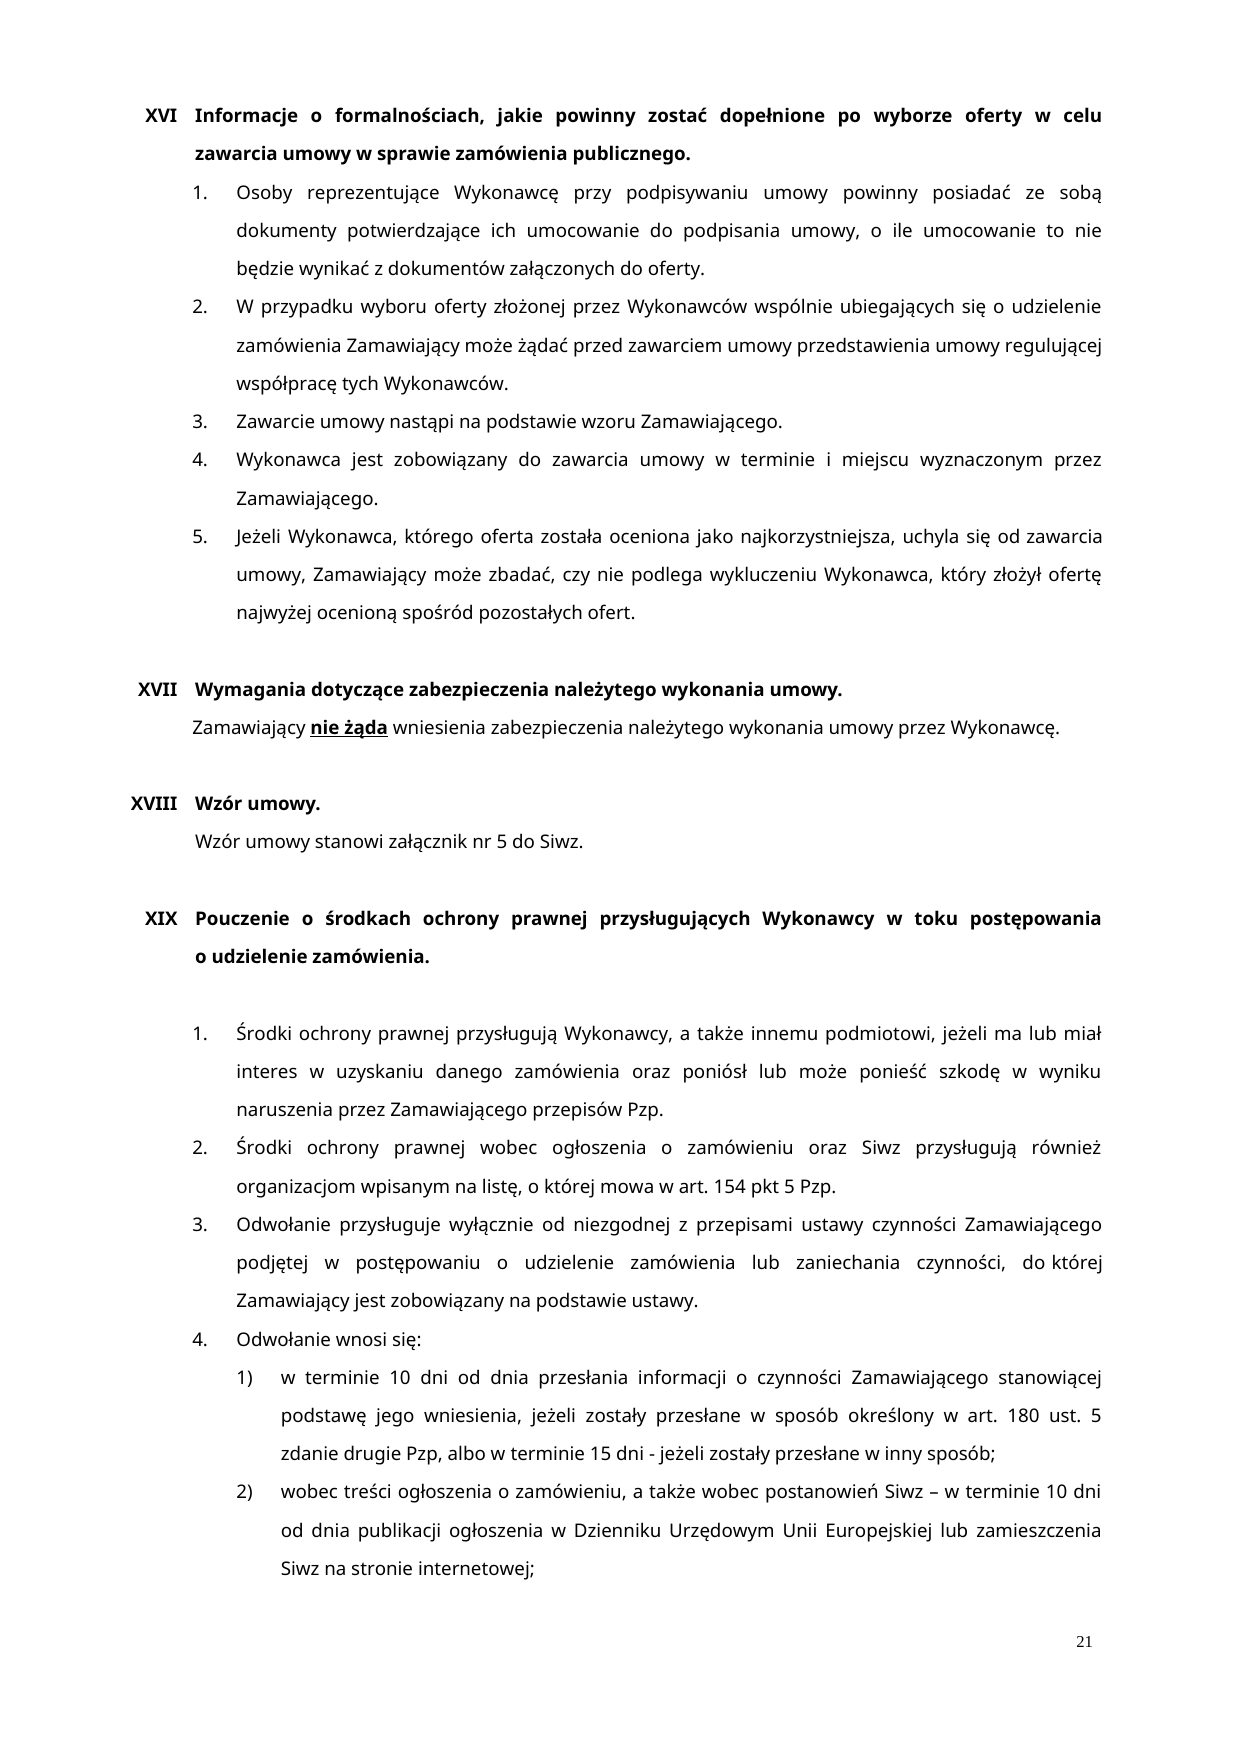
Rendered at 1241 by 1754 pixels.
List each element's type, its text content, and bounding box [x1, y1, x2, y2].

subtitle Pouczenie o środkach ochrony prawnej przysługujących Wykonawcy w toku postępowania o udzielenie zamówienia. [177, 905, 1103, 969]
list wobec treści ogłoszenia o zamówieniu, a także wobec postanowień Siwz – w terminie 10 dni od dnia publikacji ogłoszenia w Dzienniku Urzędowym Unii Europejskiej lub zamieszczenia Siwz na stronie internetowej; [236, 1479, 1103, 1581]
list Środki ochrony prawnej wobec ogłoszenia o zamówieniu oraz Siwz przysługują również organizacjom wpisanym na listę, o której mowa w art. 154 pkt 5 Pzp. [192, 1135, 1103, 1198]
list w terminie 10 dni od dnia przesłania informacji o czynności Zamawiającego stanowiącej podstawę jego wniesienia, jeżeli zostały przesłane w sposób określony w art. 180 ust. 5 zdanie drugie Pzp, albo w terminie 15 dni - jeżeli zostały przesłane w inny sposób; [236, 1364, 1103, 1466]
list Zawarcie umowy nastąpi na podstawie wzoru Zamawiającego. [192, 408, 1103, 434]
list Środki ochrony prawnej przysługują Wykonawcy, a także innemu podmiotowi, jeżeli ma lub miał interes w uzyskaniu danego zamówienia oraz poniósł lub może ponieść szkodę w wyniku naruszenia przez Zamawiającego przepisów Pzp. [192, 1020, 1103, 1122]
list Osoby reprezentujące Wykonawcę przy podpisywaniu umowy powinny posiadać ze sobą dokumenty potwierdzające ich umocowanie do podpisania umowy, o ile umocowanie to nie będzie wynikać z dokumentów załączonych do oferty. [192, 179, 1103, 281]
subtitle Informacje o formalnościach, jakie powinny zostać dopełnione po wyborze oferty w celu zawarcia umowy w sprawie zamówienia publicznego. [177, 102, 1103, 166]
text Zamawiający nie żąda wniesienia zabezpieczenia należytego wykonania umowy przez Wykonawcę. [192, 714, 1088, 740]
list Wykonawca jest zobowiązany do zawarcia umowy w terminie i miejscu wyznaczonym przez Zamawiającego. [192, 447, 1103, 510]
subtitle Wymagania dotyczące zabezpieczenia należytego wykonania umowy. [177, 676, 1088, 701]
list Odwołanie przysługuje wyłącznie od niezgodnej z przepisami ustawy czynności Zamawiającego podjętej w postępowaniu o udzielenie zamówienia lub zaniechania czynności, do której Zamawiający jest zobowiązany na podstawie ustawy. [192, 1211, 1103, 1313]
list Odwołanie wnosi się: [192, 1326, 1103, 1351]
list Jeżeli Wykonawca, którego oferta została oceniona jako najkorzystniejsza, uchyla się od zawarcia umowy, Zamawiający może zbadać, czy nie podlega wykluczeniu Wykonawca, który złożył ofertę najwyżej ocenioną spośród pozostałych ofert. [192, 523, 1103, 625]
list W przypadku wyboru oferty złożonej przez Wykonawców wspólnie ubiegających się o udzielenie zamówienia Zamawiający może żądać przed zawarciem umowy przedstawienia umowy regulującej współpracę tych Wykonawców. [192, 294, 1103, 396]
subtitle Wzór umowy. [177, 791, 1088, 816]
text Wzór umowy stanowi załącznik nr 5 do Siwz. [148, 829, 1088, 854]
